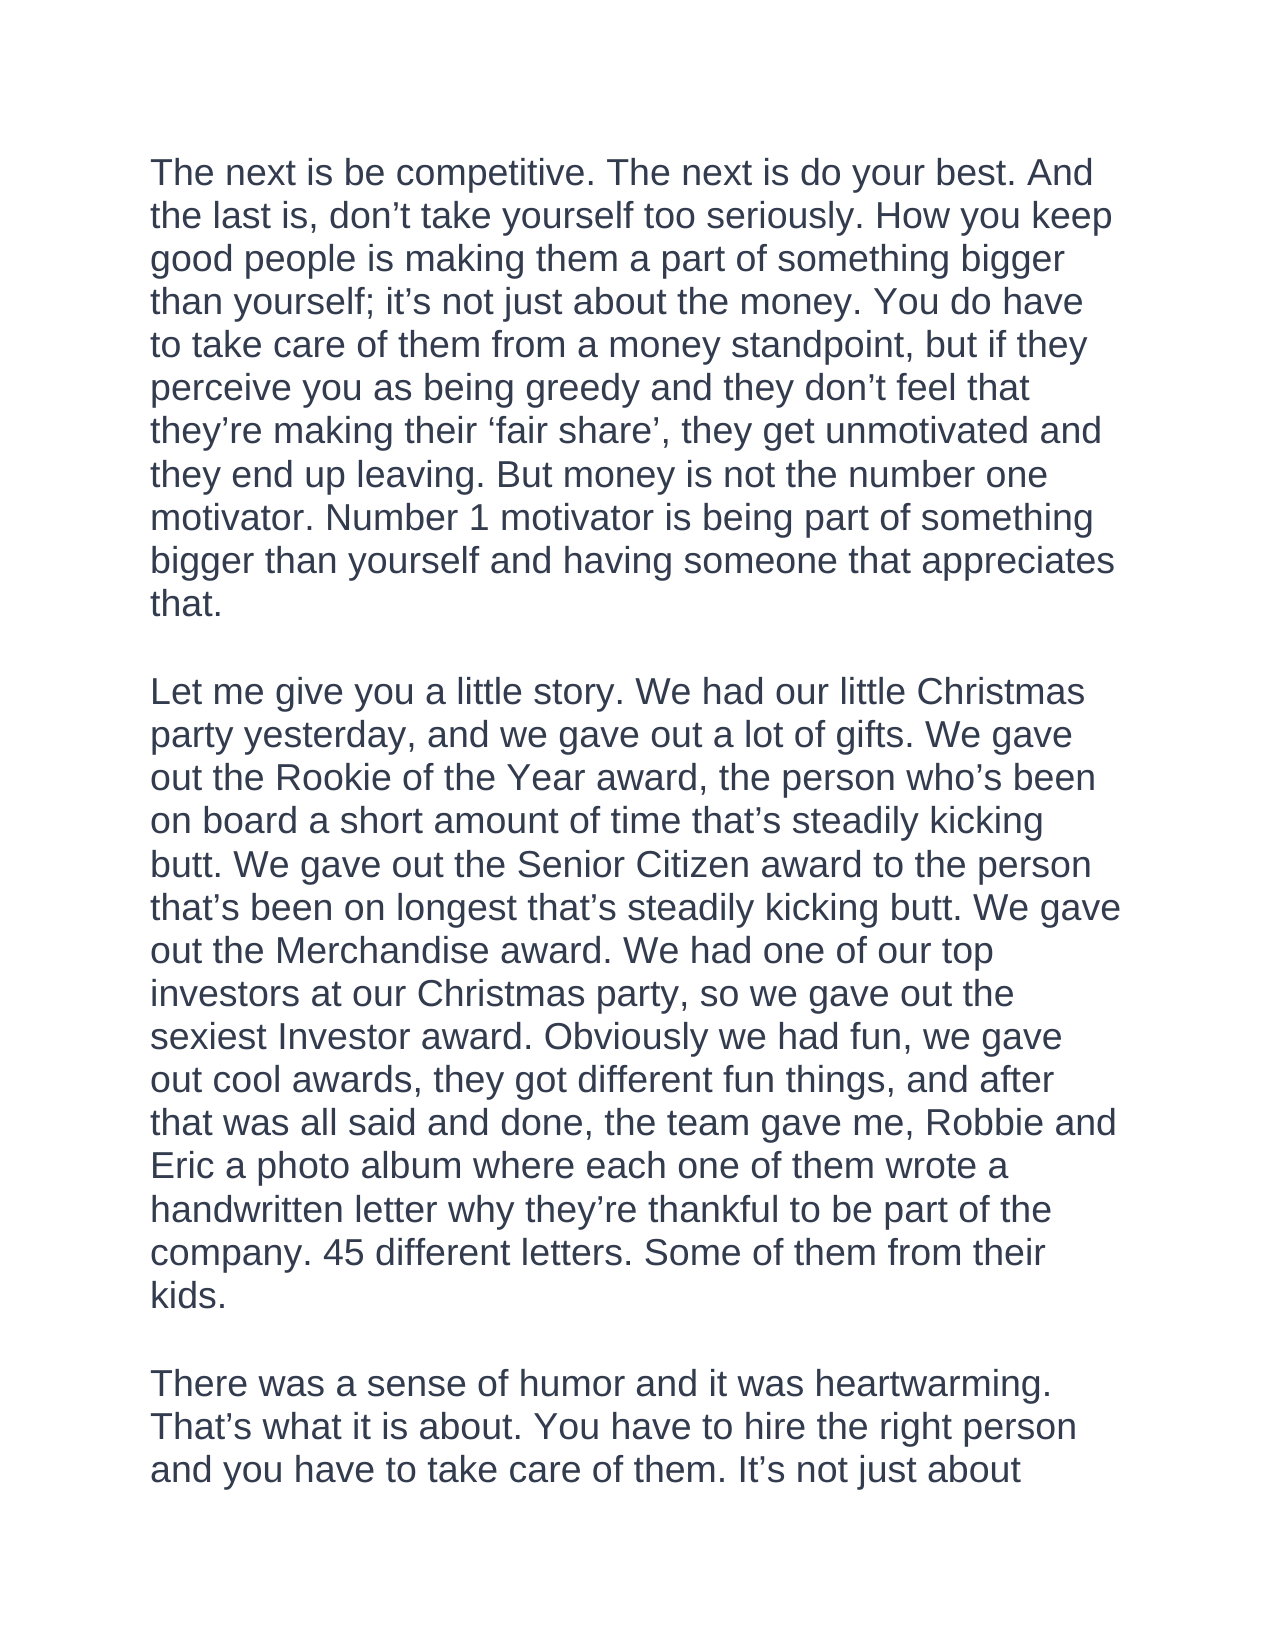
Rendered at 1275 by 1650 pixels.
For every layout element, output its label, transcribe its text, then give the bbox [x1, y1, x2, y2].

text Let me give you a little story. We had our little Christmas party yesterday, and we gave out a lot of gifts. We gave out the Rookie of the Year award, the person who’s been on board a short amount of time that’s steadily kicking butt. We gave out the Senior Citizen award to the person that’s been on longest that’s steadily kicking butt. We gave out the Merchandise award. We had one of our top investors at our Christmas party, so we gave out the sexiest Investor award. Obviously we had fun, we gave out cool awards, they got different fun things, and after that was all said and done, the team gave me, Robbie and Eric a photo album where each one of them wrote a handwritten letter why they’re thankful to be part of the company. 45 different letters. Some of them from their kids. [150, 669, 1125, 1316]
text The next is be competitive. The next is do your best. And the last is, don’t take yourself too seriously. How you keep good people is making them a part of something bigger than yourself; it’s not just about the money. You do have to take care of them from a money standpoint, but if they perceive you as being greedy and they don’t feel that they’re making their ‘fair share’, they get unmotivated and they end up leaving. But money is not the number one motivator. Number 1 motivator is being part of something bigger than yourself and having someone that appreciates that. [150, 150, 1125, 624]
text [150, 1361, 1125, 1491]
